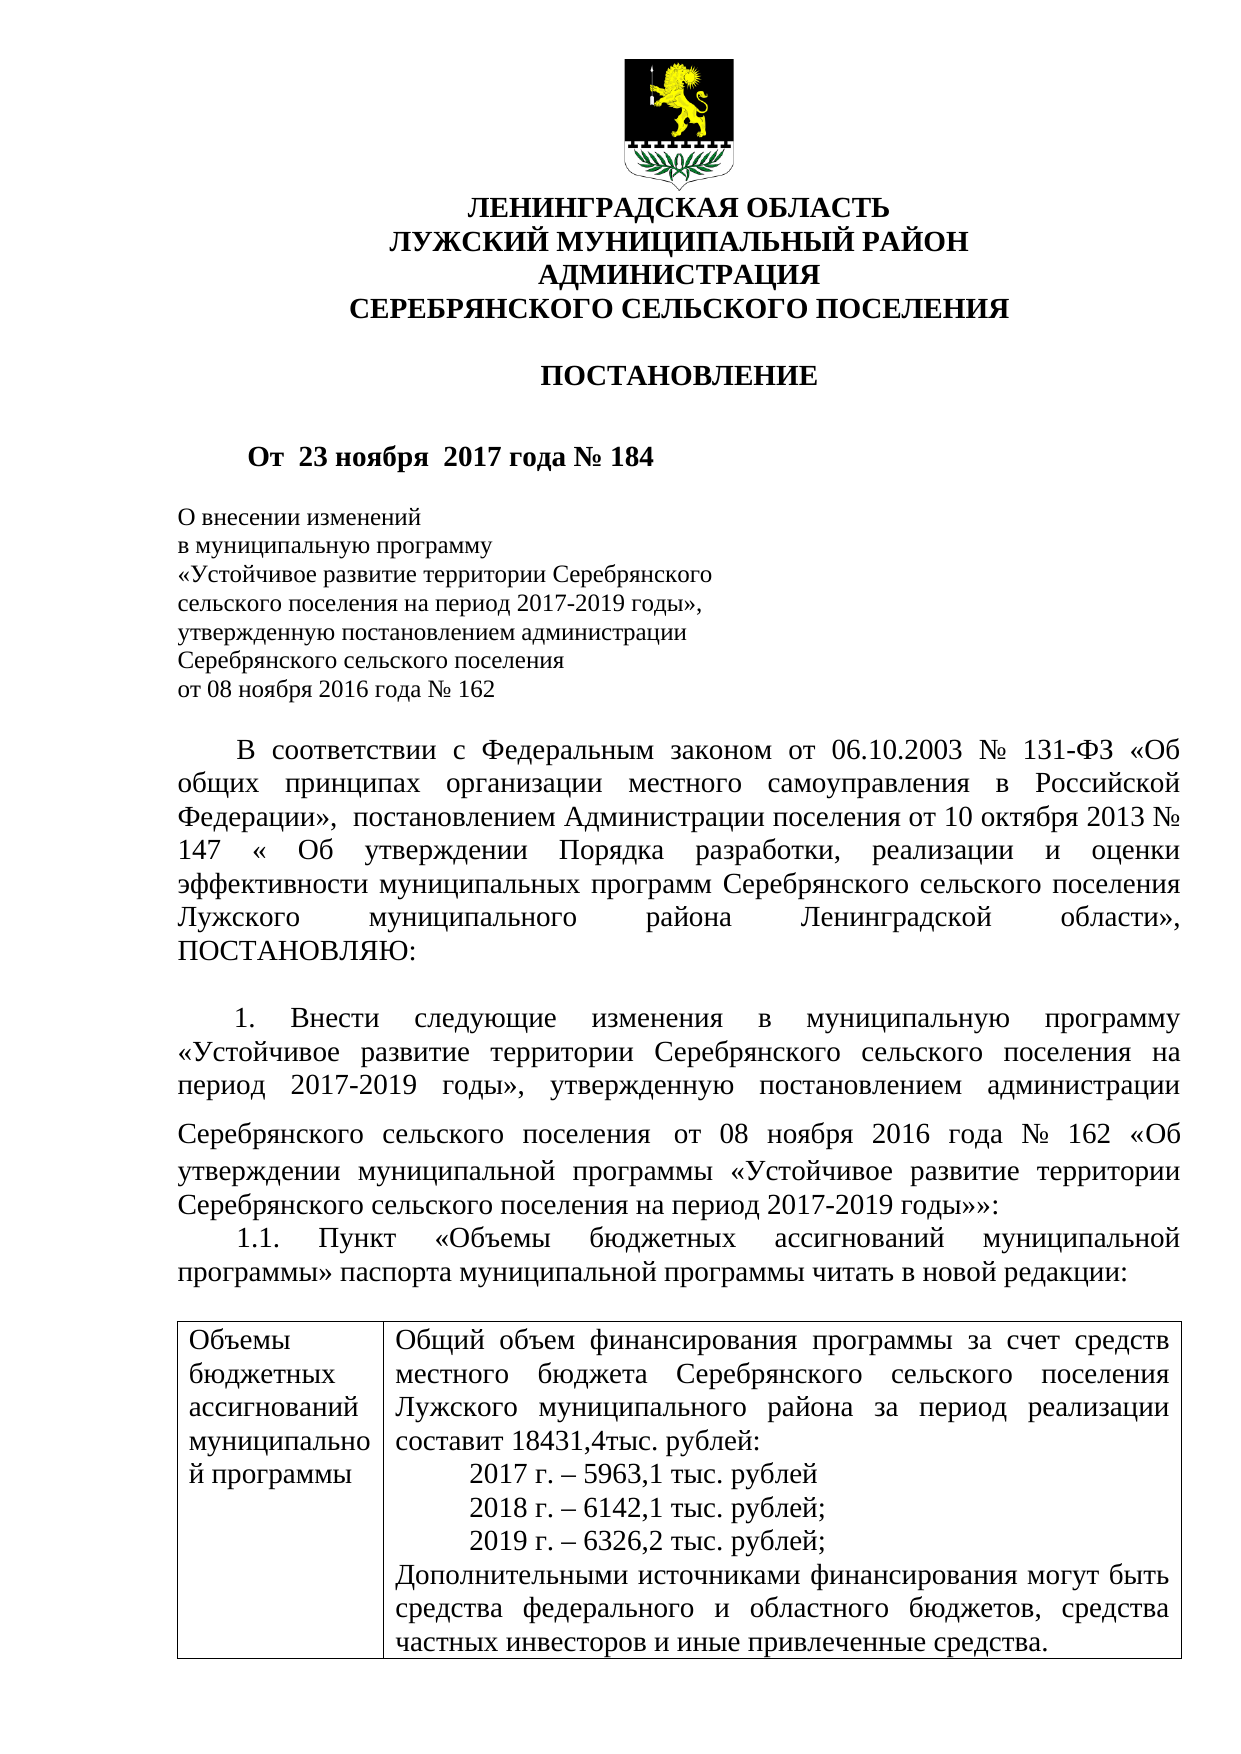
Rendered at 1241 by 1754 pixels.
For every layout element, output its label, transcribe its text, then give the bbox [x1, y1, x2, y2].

text 1.1. Пункт «Объемы бюджетных ассигнований муниципальной программы» паспорта муниципальной программы читать в новой редакции: [177, 1221, 1181, 1288]
text 1. Внести следующие изменения в муниципальную программу «Устойчивое развитие территории Серебрянского сельского поселения на период 2017-2019 годы», утвержденную постановлением администрации Серебрянского сельского поселения от 08 ноября 2016 года № 162 «Об утверждении муниципальной программы «Устойчивое развитие территории Серебрянского сельского поселения на период 2017-2019 годы»»: [177, 1000, 1181, 1221]
text От 23 ноября 2017 года № 184 [177, 439, 1181, 473]
text утвержденную постановлением администрации [177, 617, 1181, 646]
table_header Общий объем финансирования программы за счет средств местного бюджета Серебрянского сельского поселения Лужского муниципального района за период реализации составит 18431,4тыс. рублей: 2017 г. – 5963,1 тыс. рублей 2018 г. – 6142,1 тыс. рублей; 2019 г. – 6326,2 тыс. рублей; Дополнительными источниками финансирования могут быть средства федерального и областного бюджетов, средства частных инвесторов и иные привлеченные средства. [384, 1322, 1181, 1658]
text сельского поселения на период 2017-2019 годы», [177, 588, 1181, 617]
list О внесении изменений [177, 502, 1181, 531]
table_header Объемы бюджетных ассигнований муниципальной программы [178, 1322, 383, 1658]
list в муниципальную программу [177, 531, 1181, 559]
text ЛЕНИНГРАДСКАЯ ОБЛАСТЬ [177, 190, 1181, 224]
text «Устойчивое развитие территории Серебрянского [177, 559, 1181, 588]
text Серебрянского сельского поселения [177, 646, 1181, 674]
text АДМИНИСТРАЦИЯ [177, 257, 1181, 291]
text ПОСТАНОВЛЕНИЕ [177, 358, 1181, 392]
list В соответствии с Федеральным законом от 06.10.2003 № 131-ФЗ «Об общих принципах организации местного самоуправления в Российской Федерации», постановлением Администрации поселения от 10 октября 2013 № 147 « Об утверждении Порядка разработки, реализации и оценки эффективности муниципальных программ Серебрянского сельского поселения Лужского муниципального района Ленинградской области», ПОСТАНОВЛЯЮ: [177, 732, 1181, 967]
text СЕРЕБРЯНСКОГО СЕЛЬСКОГО ПОСЕЛЕНИЯ [177, 291, 1181, 324]
picture [624, 59, 734, 191]
text ЛУЖСКИЙ МУНИЦИПАЛЬНЫЙ РАЙОН [177, 224, 1181, 257]
text от 08 ноября 2016 года № 162 [177, 674, 1181, 703]
